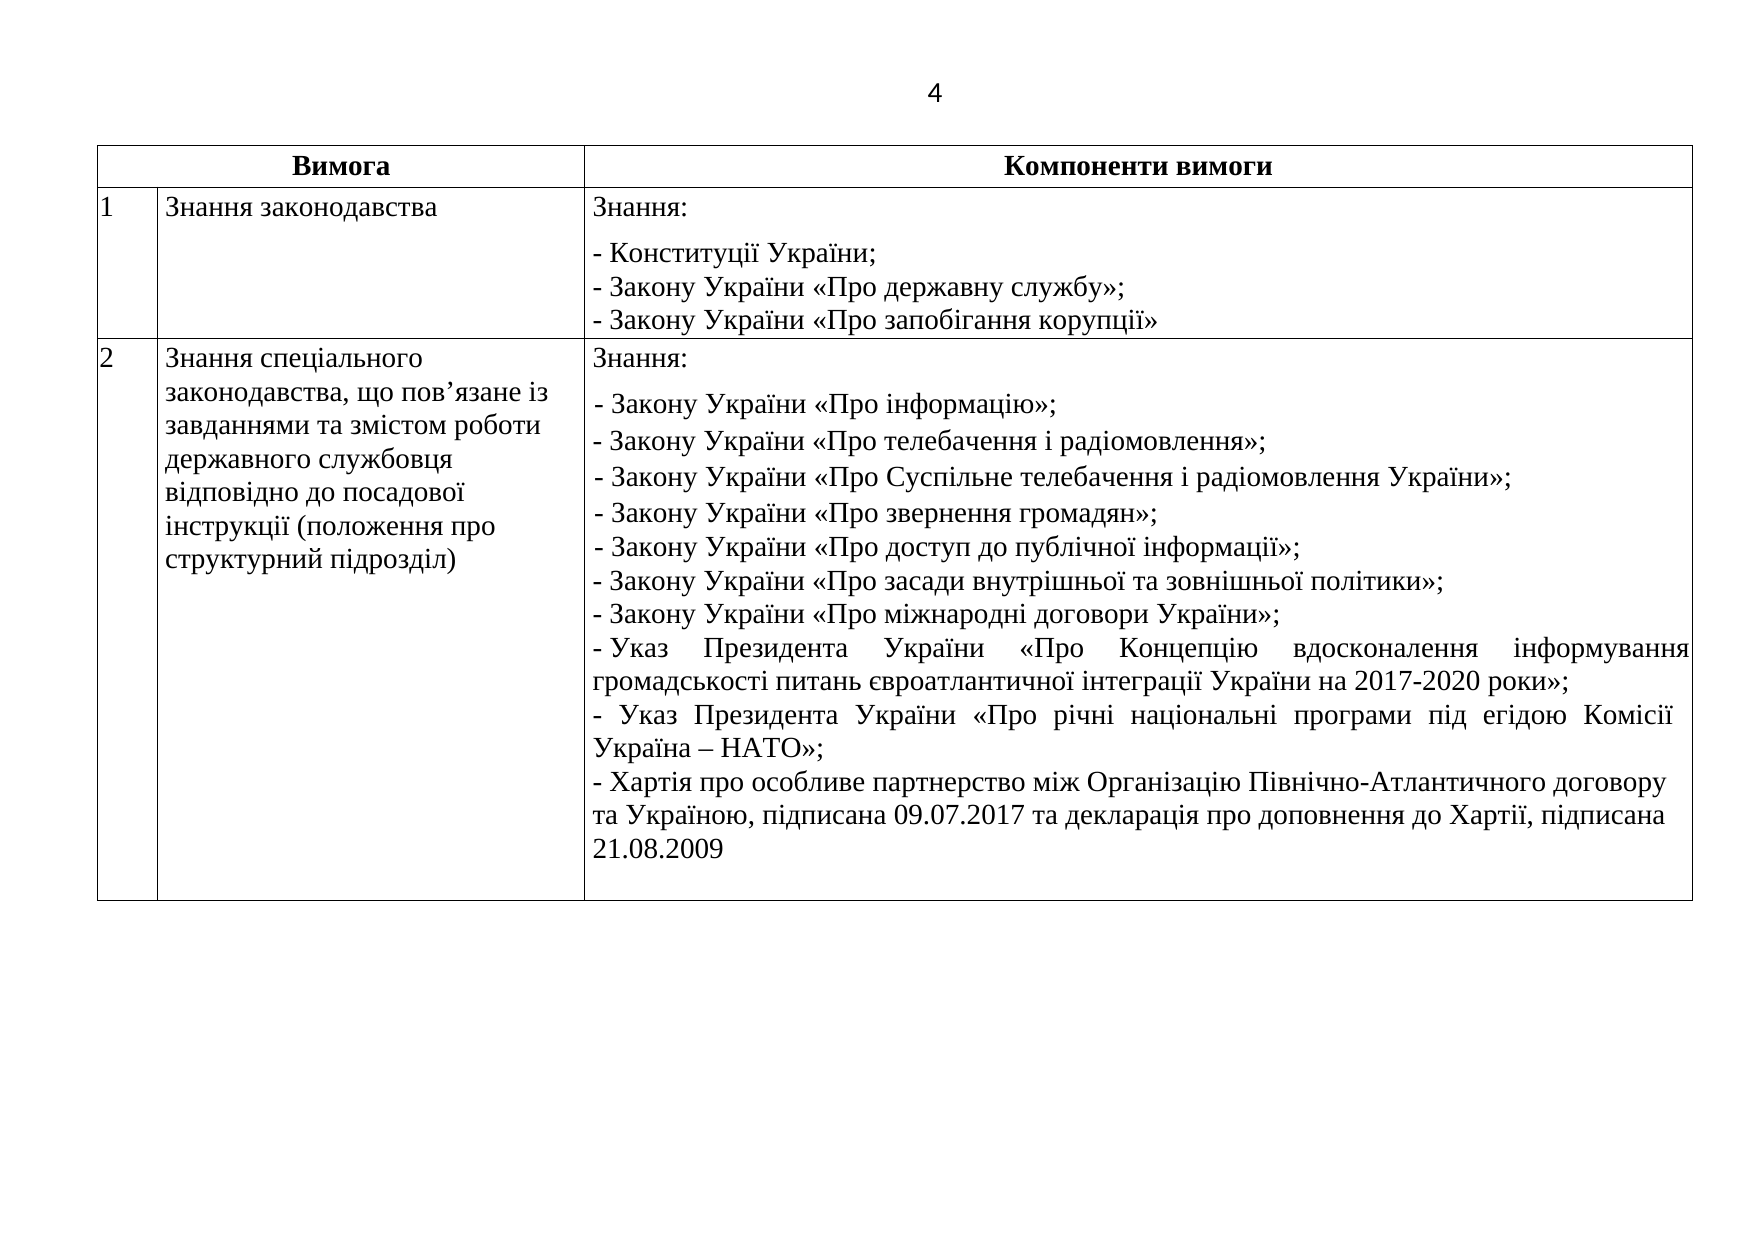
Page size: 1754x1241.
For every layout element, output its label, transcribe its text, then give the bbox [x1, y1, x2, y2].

table_cell Знання спеціального законодавства, що пов’язане із завданнями та змістом роботи державного службовця відповідно до посадової інструкції (положення про структурний підрозділ) [158, 339, 584, 899]
table_cell Знання законодавства [158, 188, 584, 337]
table_cell Вимога [98, 146, 584, 187]
table_cell Компоненти вимоги [585, 146, 1692, 187]
table_cell Знання: - Конституції України; - Закону України «Про державну службу»; - Закону України «Про запобігання корупції» [585, 188, 1692, 337]
table_cell 1 [98, 188, 157, 337]
table_cell 2 [98, 339, 157, 899]
table_cell Знання: - Закону України «Про інформацію»; - Закону України «Про телебачення і радіомовлення»; - Закону України «Про Суспільне телебачення і радіомовлення України»; - Закону України «Про звернення громадян»; - Закону України «Про доступ до публічної інформації»; - Закону України «Про засади внутрішньої та зовнішньої політики»; - Закону України «Про міжнародні договори України»; - Указ Президента України «Про Концепцію вдосконалення інформування громадськості питань євроатлантичної інтеграції України на 2017-2020 роки»; - Указ Президента України «Про річні національні програми під егідою Комісії Україна – НАТО»; - Хартія про особливе партнерство між Організацію Північно-Атлантичного договору та Україною, підписана 09.07.2017 та декларація про доповнення до Хартії, підписана 21.08.2009 [585, 339, 1692, 899]
